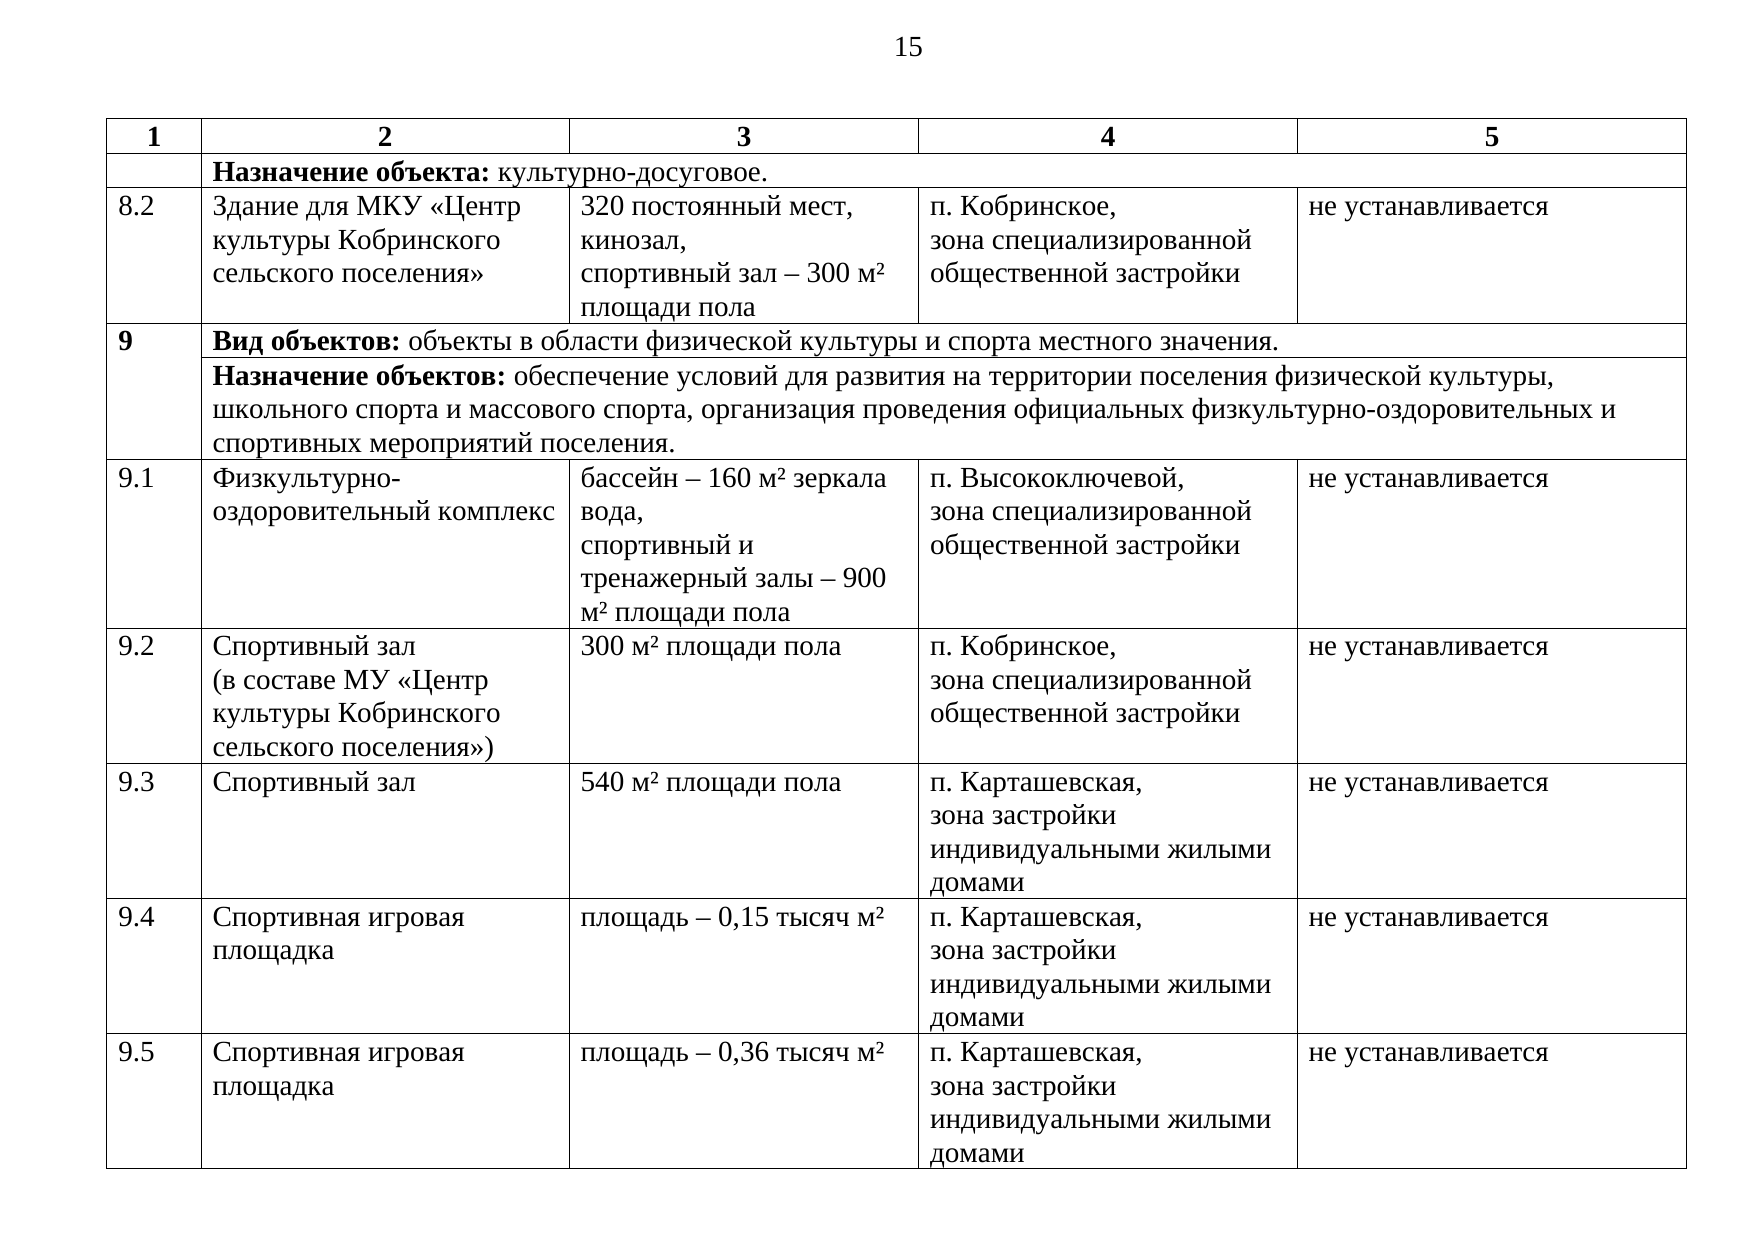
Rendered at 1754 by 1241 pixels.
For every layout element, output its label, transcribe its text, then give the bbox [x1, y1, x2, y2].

table_header 1 [107, 119, 201, 153]
table_cell 9 [107, 324, 201, 459]
table_cell Спортивная игровая площадка [202, 1034, 569, 1168]
table_cell не устанавливается [1298, 629, 1686, 763]
table_cell п. Карташевская, зона застройки индивидуальными жилыми домами [919, 764, 1297, 898]
table_cell не устанавливается [1298, 764, 1686, 898]
table_cell 9.1 [107, 460, 201, 627]
table_cell площадь – 0,36 тысяч м² [570, 1034, 918, 1168]
table_cell 300 м² площади пола [570, 629, 918, 763]
table_cell Спортивный зал (в составе МУ «Центр культуры Кобринского сельского поселения») [202, 629, 569, 763]
table_cell не устанавливается [1298, 899, 1686, 1033]
table_cell Вид объектов: объекты в области физической культуры и спорта местного значения. [202, 324, 1686, 357]
table_cell Физкультурно-оздоровительный комплекс [202, 460, 569, 627]
table_cell Здание для МКУ «Центр культуры Кобринского сельского поселения» [202, 188, 569, 322]
table_cell Спортивный зал [202, 764, 569, 898]
table_cell бассейн – 160 м² зеркала вода, спортивный и тренажерный залы – 900 м² площади пола [570, 460, 918, 627]
table_header 2 [202, 119, 569, 153]
table_cell 8.2 [107, 188, 201, 322]
table_cell 9.4 [107, 899, 201, 1033]
table_cell п. Карташевская, зона застройки индивидуальными жилыми домами [919, 899, 1297, 1033]
table_cell не устанавливается [1298, 460, 1686, 627]
table_cell 9.3 [107, 764, 201, 898]
table_cell площадь – 0,15 тысяч м² [570, 899, 918, 1033]
table_cell п. Кобринское, зона специализированной общественной застройки [919, 188, 1297, 322]
table_cell 9.5 [107, 1034, 201, 1168]
table_header 4 [919, 119, 1297, 153]
table_cell 320 постоянный мест, кинозал, спортивный зал – 300 м² площади пола [570, 188, 918, 322]
table_cell п. Высокоключевой, зона специализированной общественной застройки [919, 460, 1297, 627]
table_cell – [107, 154, 201, 187]
table_cell Назначение объектов: обеспечение условий для развития на территории поселения физической культуры, школьного спорта и массового спорта, организация проведения официальных физкультурно-оздоровительных и спортивных мероприятий поселения. [202, 358, 1686, 459]
table_cell п. Карташевская, зона застройки индивидуальными жилыми домами [919, 1034, 1297, 1168]
table_header 5 [1298, 119, 1686, 153]
table_cell 540 м² площади пола [570, 764, 918, 898]
table_cell не устанавливается [1298, 1034, 1686, 1168]
table_cell Назначение объекта: культурно-досуговое. [202, 154, 1686, 187]
table_header 3 [570, 119, 918, 153]
table_cell не устанавливается [1298, 188, 1686, 322]
table_cell п. Кобринское, зона специализированной общественной застройки [919, 629, 1297, 763]
table_cell Спортивная игровая площадка [202, 899, 569, 1033]
table_cell 9.2 [107, 629, 201, 763]
